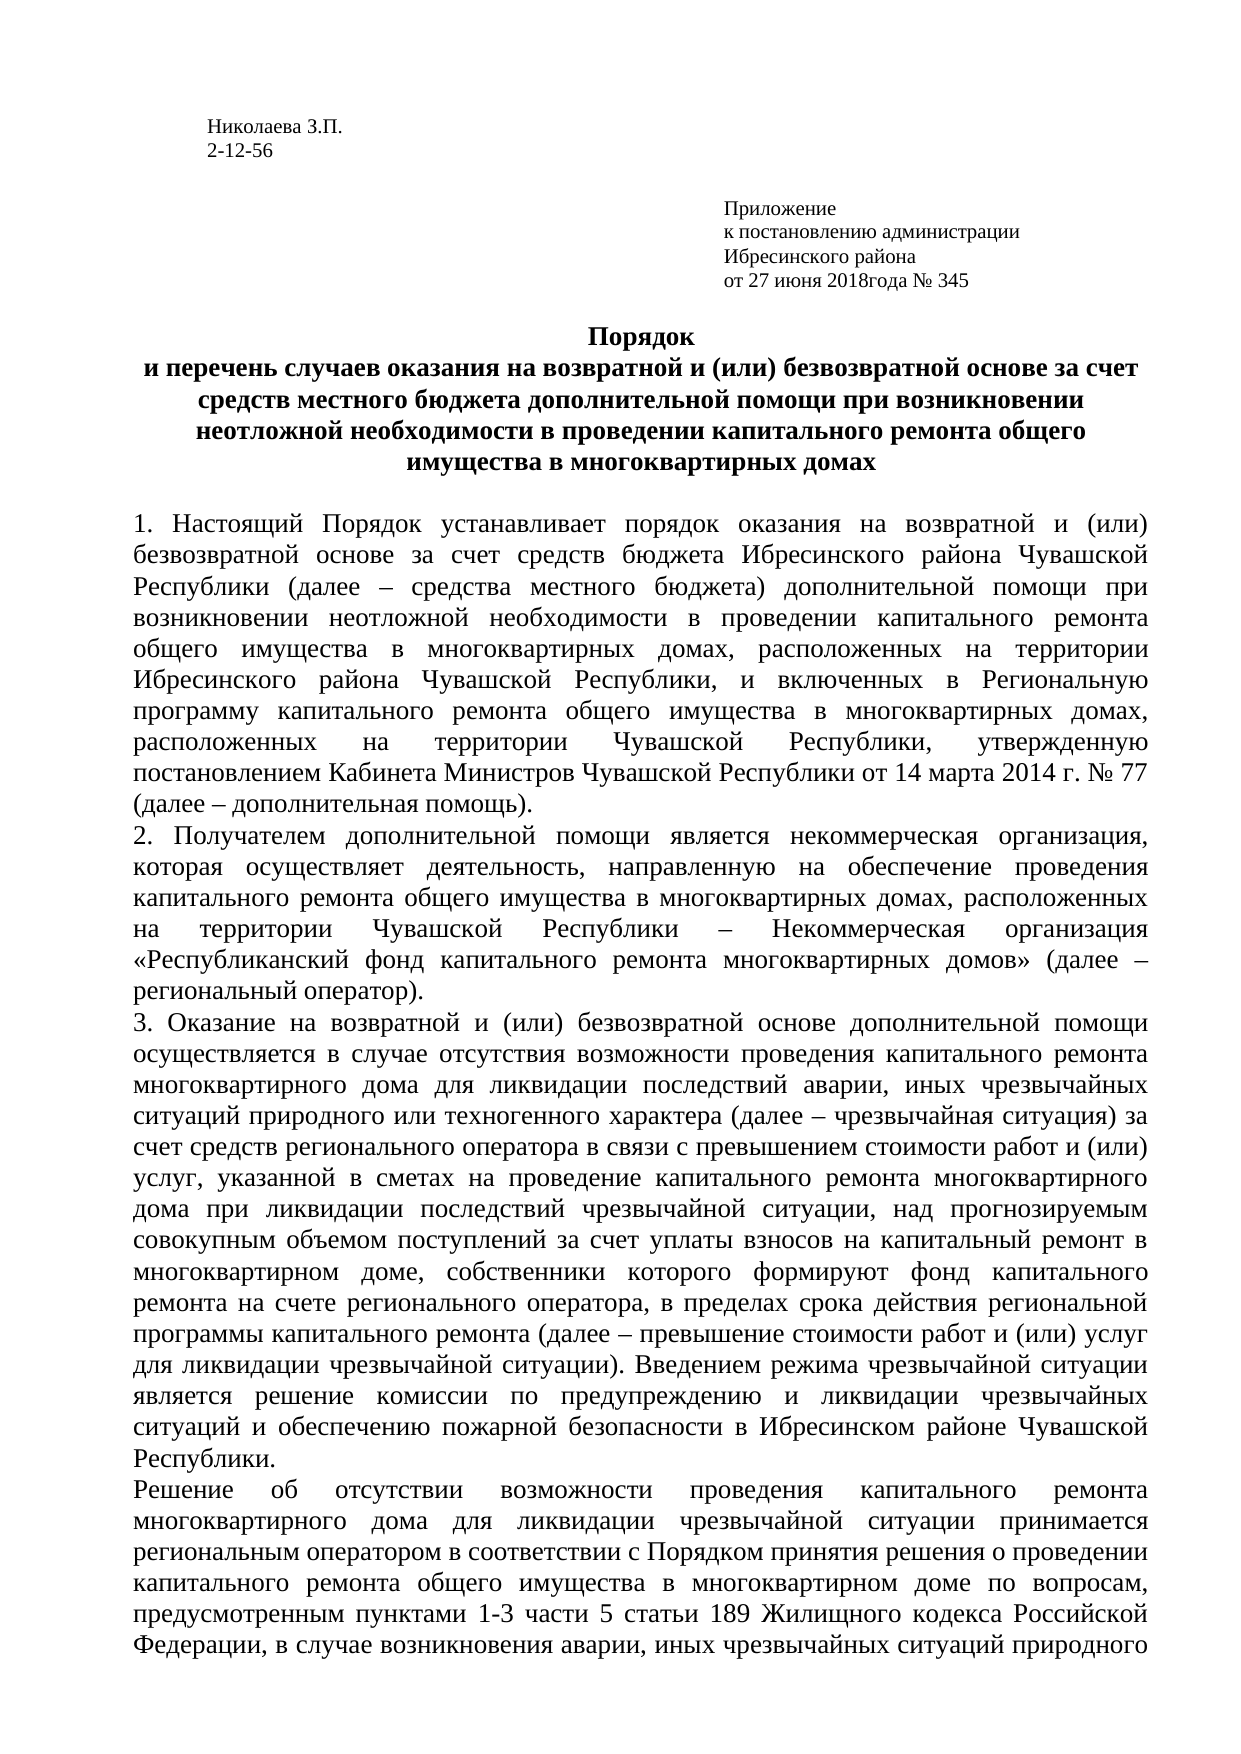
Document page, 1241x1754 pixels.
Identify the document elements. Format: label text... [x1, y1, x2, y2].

text и перечень случаев оказания на возвратной и (или) безвозвратной основе за счет средств местного бюджета дополнительной помощи при возникновении неотложной необходимости в проведении капитального ремонта общего имущества в многоквартирных домах [133, 352, 1149, 476]
text 1. Настоящий Порядок устанавливает порядок оказания на возвратной и (или) безвозвратной основе за счет средств бюджета Ибресинского района Чувашской Республики (далее – средства местного бюджета) дополнительной помощи при возникновении неотложной необходимости в проведении капитального ремонта общего имущества в многоквартирных домах, расположенных на территории Ибресинского района Чувашской Республики, и включенных в Региональную программу капитального ремонта общего имущества в многоквартирных домах, расположенных на территории Чувашской Республики, утвержденную постановлением Кабинета Министров Чувашской Республики от 14 марта 2014 г. № 77 (далее – дополнительная помощь). [133, 507, 1149, 819]
text к постановлению администрации [723, 219, 1149, 243]
text Приложение [723, 195, 1149, 219]
text Николаева З.П. [133, 114, 1149, 138]
text 2-12-56 [133, 138, 1149, 162]
text 3. Оказание на возвратной и (или) безвозвратной основе дополнительной помощи осуществляется в случае отсутствия возможности проведения капитального ремонта многоквартирного дома для ликвидации последствий аварии, иных чрезвычайных ситуаций природного или техногенного характера (далее – чрезвычайная ситуация) за счет средств регионального оператора в связи с превышением стоимости работ и (или) услуг, указанной в сметах на проведение капитального ремонта многоквартирного дома при ликвидации последствий чрезвычайной ситуации, над прогнозируемым совокупным объемом поступлений за счет уплаты взносов на капитальный ремонт в многоквартирном доме, собственники которого формируют фонд капитального ремонта на счете регионального оператора, в пределах срока действия региональной программы капитального ремонта (далее – превышение стоимости работ и (или) услуг для ликвидации чрезвычайной ситуации). Введением режима чрезвычайной ситуации является решение комиссии по предупреждению и ликвидации чрезвычайных ситуаций и обеспечению пожарной безопасности в Ибресинском районе Чувашской Республики. [133, 1006, 1149, 1473]
text 2. Получателем дополнительной помощи является некоммерческая организация, которая осуществляет деятельность, направленную на обеспечение проведения капитального ремонта общего имущества в многоквартирных домах, расположенных на территории Чувашской Республики – Некоммерческая организация «Республиканский фонд капитального ремонта многоквартирных домов» (далее – региональный оператор). [133, 819, 1149, 1006]
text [133, 1473, 1149, 1660]
text от 27 июня 2018года № 345 [723, 268, 1149, 292]
text Порядок [133, 320, 1149, 352]
text Ибресинского района [723, 243, 1149, 268]
